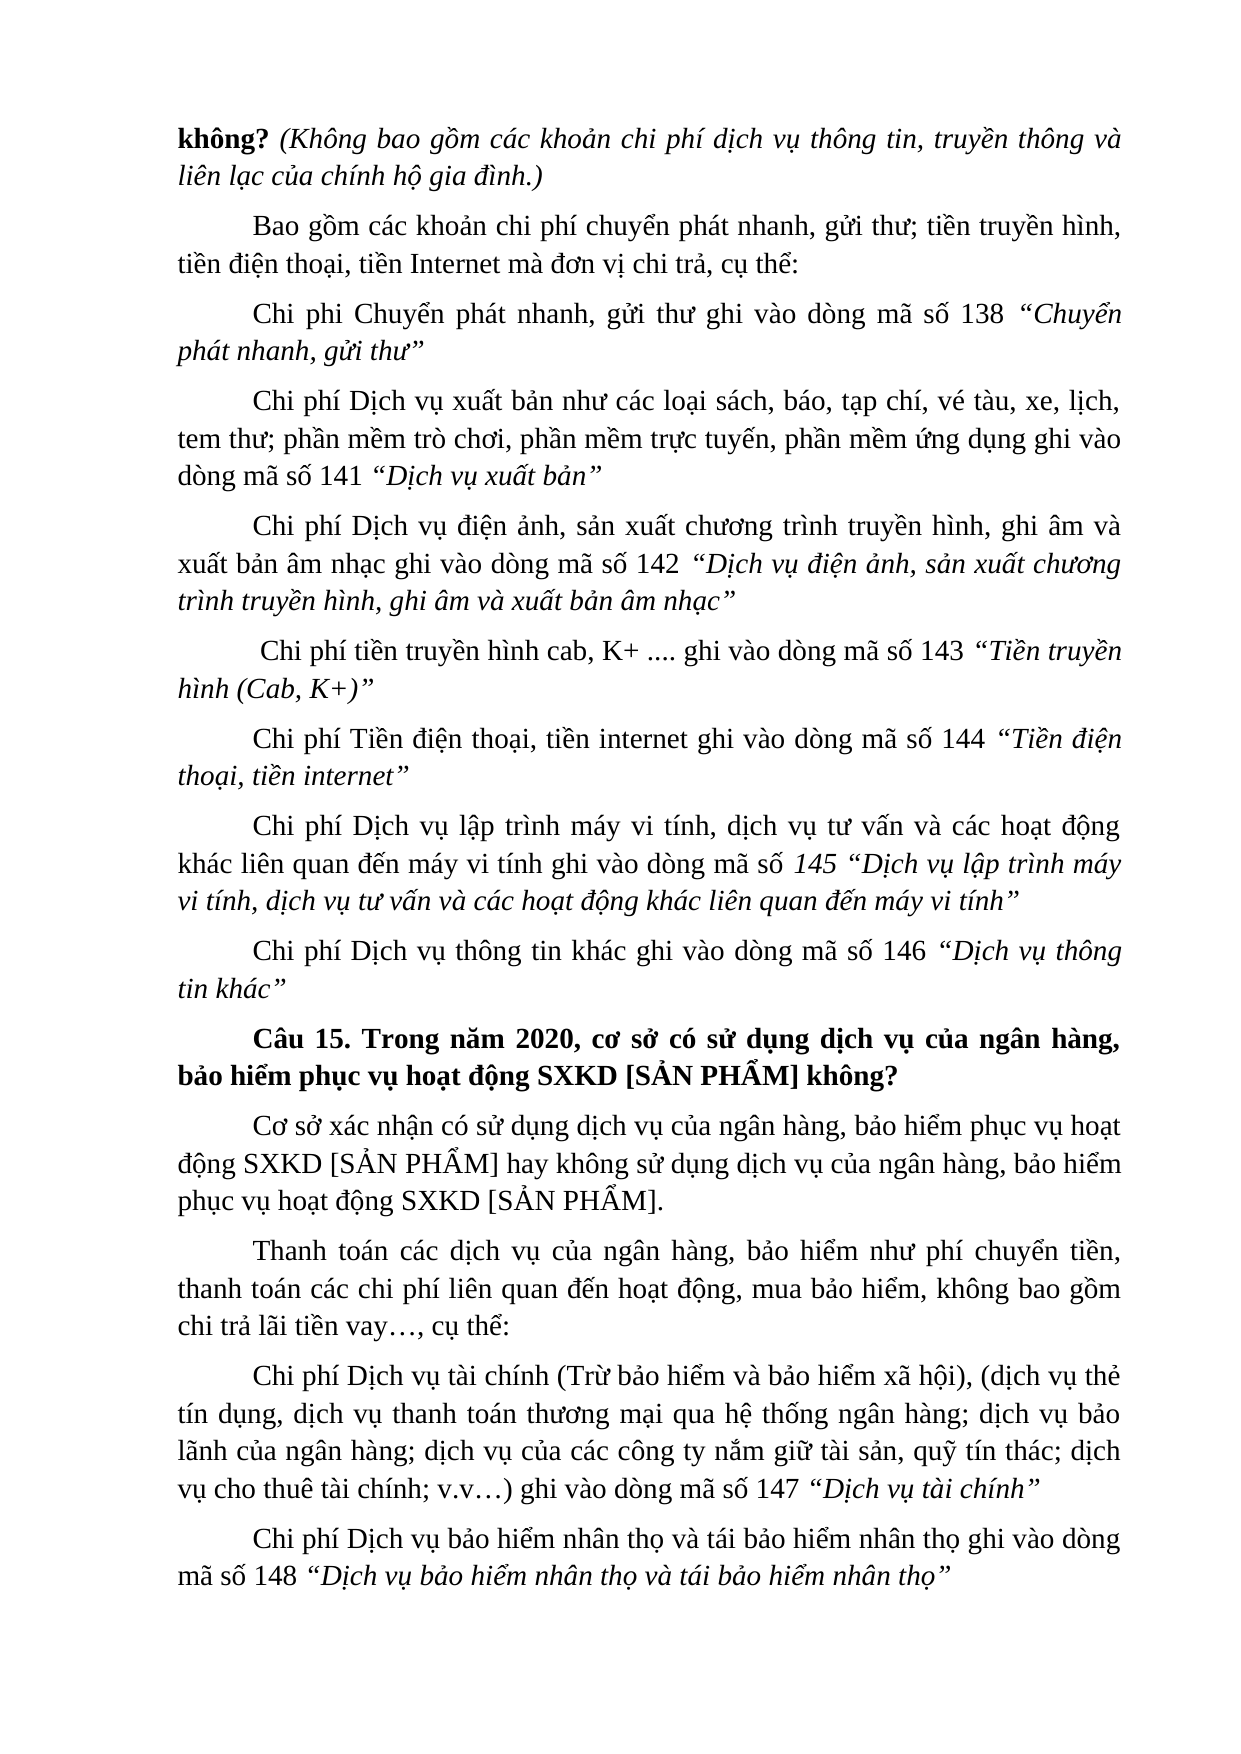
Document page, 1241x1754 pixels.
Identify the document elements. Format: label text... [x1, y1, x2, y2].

text Chi phí Dịch vụ lập trình máy vi tính, dịch vụ tư vấn và các hoạt động khác liên quan đến máy vi tính ghi vào dòng mã số 145 “Dịch vụ lập trình máy vi tính, dịch vụ tư vấn và các hoạt động khác liên quan đến máy vi tính” [177, 806, 1122, 918]
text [177, 118, 1122, 193]
text Chi phí Dịch vụ điện ảnh, sản xuất chương trình truyền hình, ghi âm và xuất bản âm nhạc ghi vào dòng mã số 142 “Dịch vụ điện ảnh, sản xuất chương trình truyền hình, ghi âm và xuất bản âm nhạc” [177, 506, 1122, 618]
text Chi phí Dịch vụ bảo hiểm nhân thọ và tái bảo hiểm nhân thọ ghi vào dòng mã số 148 “Dịch vụ bảo hiểm nhân thọ và tái bảo hiểm nhân thọ” [177, 1518, 1122, 1593]
text Chi phí Dịch vụ thông tin khác ghi vào dòng mã số 146 “Dịch vụ thông tin khác” [177, 931, 1122, 1006]
text Chi phí Dịch vụ tài chính (Trừ bảo hiểm và bảo hiểm xã hội), (dịch vụ thẻ tín dụng, dịch vụ thanh toán thương mại qua hệ thống ngân hàng; dịch vụ bảo lãnh của ngân hàng; dịch vụ của các công ty nắm giữ tài sản, quỹ tín thác; dịch vụ cho thuê tài chính; v.v…) ghi vào dòng mã số 147 “Dịch vụ tài chính” [177, 1356, 1122, 1506]
text Chi phí tiền truyền hình cab, K+ .... ghi vào dòng mã số 143 “Tiền truyền hình (Cab, K+)” [177, 631, 1122, 706]
text Thanh toán các dịch vụ của ngân hàng, bảo hiểm như phí chuyển tiền, thanh toán các chi phí liên quan đến hoạt động, mua bảo hiểm, không bao gồm chi trả lãi tiền vay…, cụ thể: [177, 1231, 1122, 1343]
text Chi phí Tiền điện thoại, tiền internet ghi vào dòng mã số 144 “Tiền điện thoại, tiền internet” [177, 718, 1122, 793]
text Bao gồm các khoản chi phí chuyển phát nhanh, gửi thư; tiền truyền hình, tiền điện thoại, tiền Internet mà đơn vị chi trả, cụ thể: [177, 206, 1122, 281]
text Cơ sở xác nhận có sử dụng dịch vụ của ngân hàng, bảo hiểm phục vụ hoạt động SXKD [SẢN PHẨM] hay không sử dụng dịch vụ của ngân hàng, bảo hiểm phục vụ hoạt động SXKD [SẢN PHẨM]. [177, 1106, 1122, 1218]
text Câu 15. Trong năm 2020, cơ sở có sử dụng dịch vụ của ngân hàng, bảo hiểm phục vụ hoạt động SXKD [SẢN PHẨM] không? [177, 1018, 1122, 1093]
text Chi phí Dịch vụ xuất bản như các loại sách, báo, tạp chí, vé tàu, xe, lịch, tem thư; phần mềm trò chơi, phần mềm trực tuyến, phần mềm ứng dụng ghi vào dòng mã số 141 “Dịch vụ xuất bản” [177, 381, 1122, 493]
text Chi phi Chuyển phát nhanh, gửi thư ghi vào dòng mã số 138 “Chuyển phát nhanh, gửi thư” [177, 293, 1122, 368]
